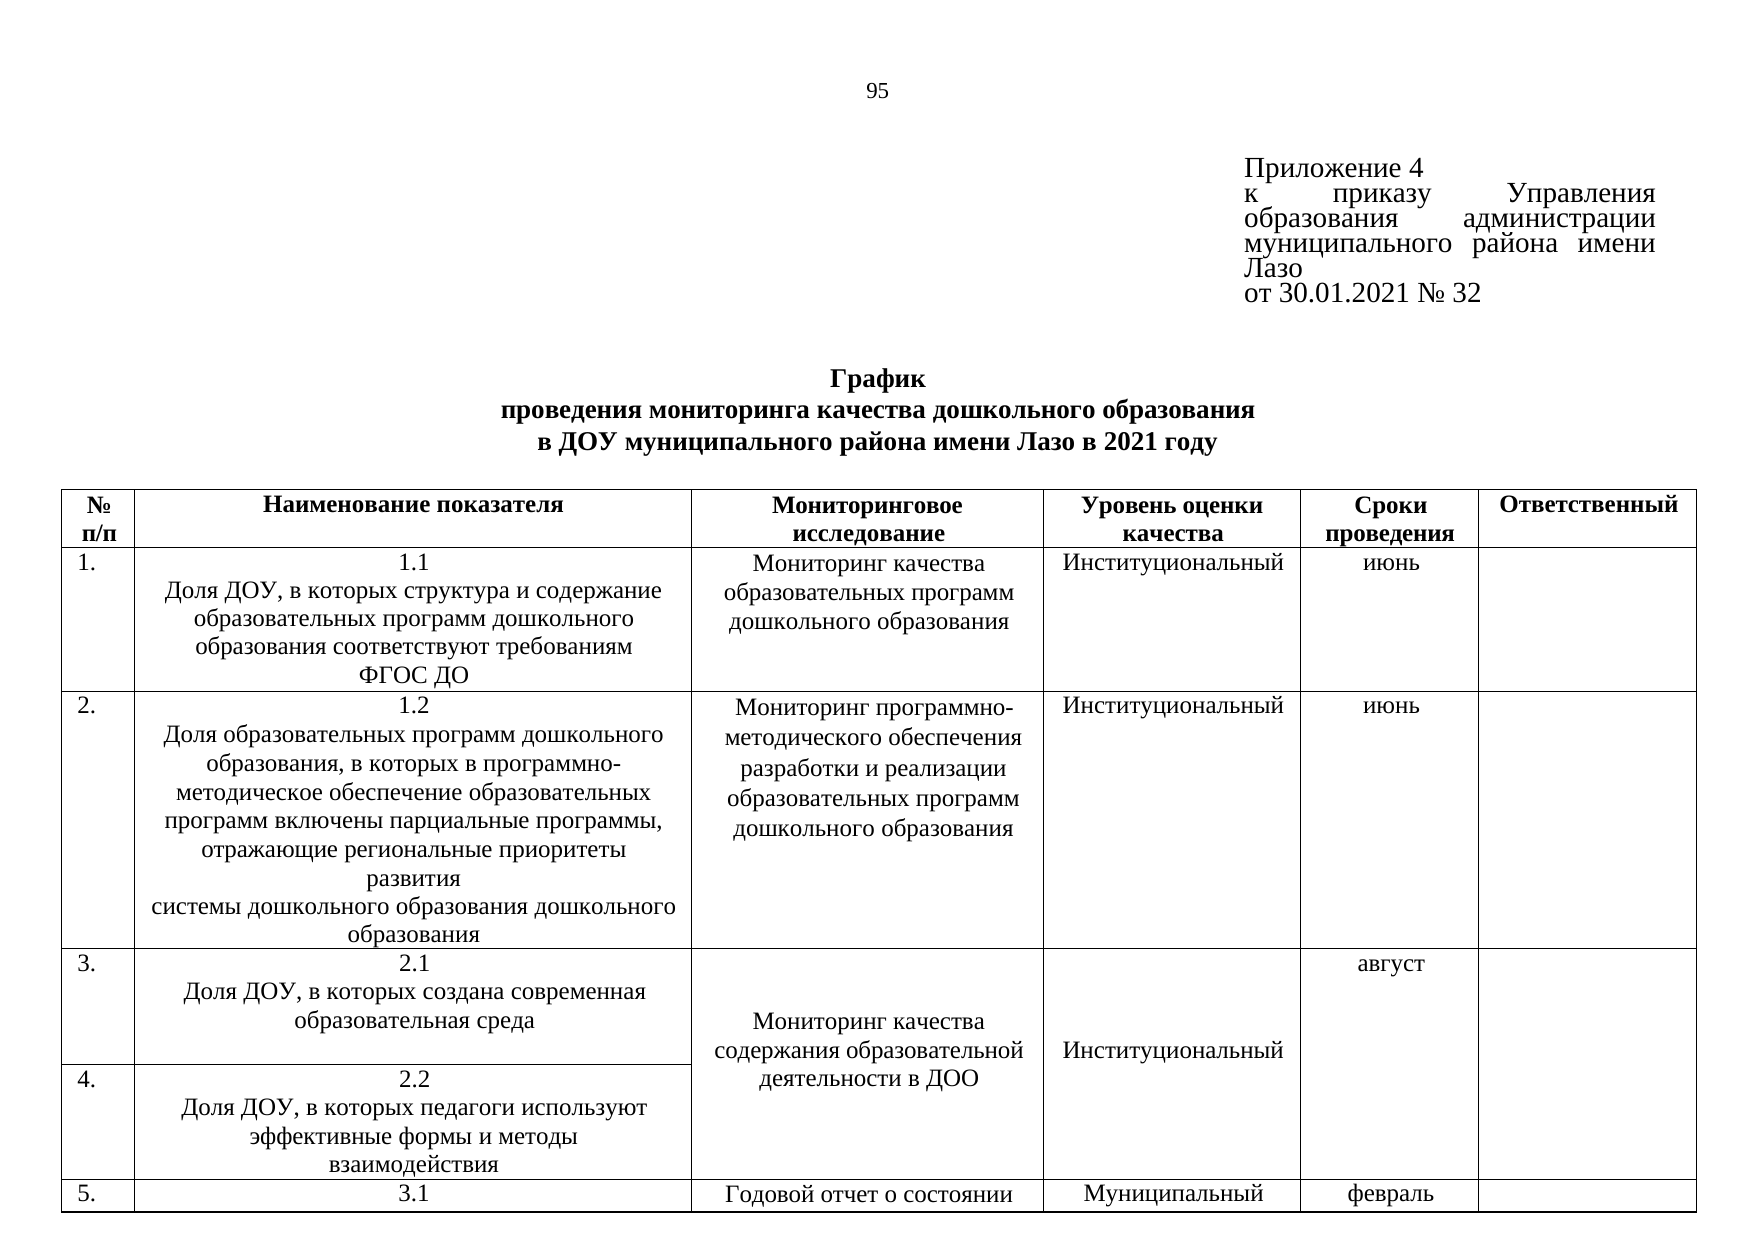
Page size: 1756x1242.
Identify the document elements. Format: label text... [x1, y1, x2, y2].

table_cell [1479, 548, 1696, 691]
text Приложение 4 [1244, 157, 1709, 182]
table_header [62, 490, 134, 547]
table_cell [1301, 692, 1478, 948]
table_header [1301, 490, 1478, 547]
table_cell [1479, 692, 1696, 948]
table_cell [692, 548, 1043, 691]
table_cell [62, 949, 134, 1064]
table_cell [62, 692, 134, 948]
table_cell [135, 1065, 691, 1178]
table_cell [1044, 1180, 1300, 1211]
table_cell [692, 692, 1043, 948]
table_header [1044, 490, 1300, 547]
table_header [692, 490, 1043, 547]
text проведения мониторинга качества дошкольного образования [343, 394, 1413, 425]
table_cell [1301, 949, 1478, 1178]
text от 30.01.2021 № 32 [1244, 282, 1709, 307]
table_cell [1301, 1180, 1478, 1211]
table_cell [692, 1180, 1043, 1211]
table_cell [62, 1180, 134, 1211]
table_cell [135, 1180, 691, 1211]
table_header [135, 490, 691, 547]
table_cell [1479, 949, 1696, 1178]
subtitle График [343, 363, 1413, 394]
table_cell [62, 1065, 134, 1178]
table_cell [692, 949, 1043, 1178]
subtitle в ДОУ муниципального района имени Лазо в 2021 году [343, 425, 1412, 456]
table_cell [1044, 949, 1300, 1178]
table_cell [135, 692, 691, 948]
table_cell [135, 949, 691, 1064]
text к приказу Управления образования администрации муниципального района имени Лазо [1244, 182, 1656, 282]
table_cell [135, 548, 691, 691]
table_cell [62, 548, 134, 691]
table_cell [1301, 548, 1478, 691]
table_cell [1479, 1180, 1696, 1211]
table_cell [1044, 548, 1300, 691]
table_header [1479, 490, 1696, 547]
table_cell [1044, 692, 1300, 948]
